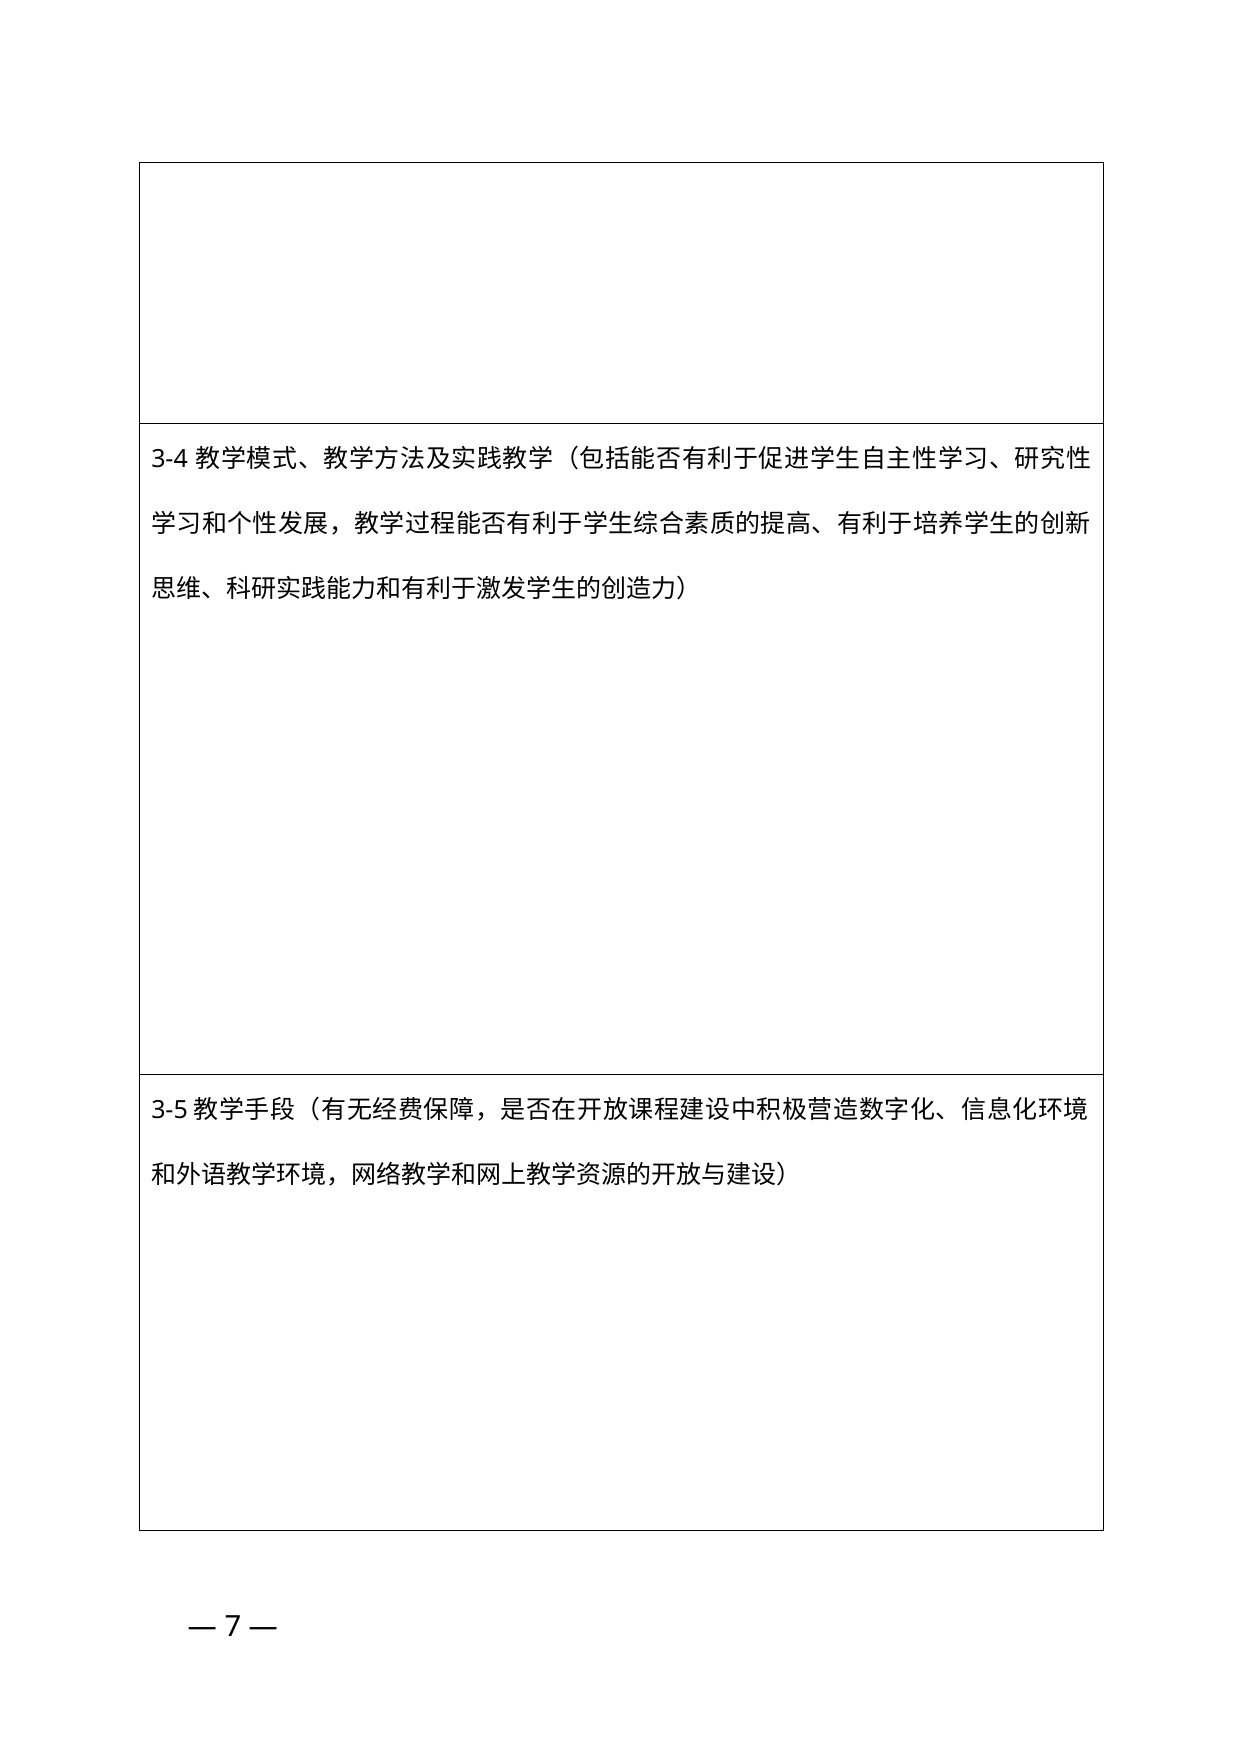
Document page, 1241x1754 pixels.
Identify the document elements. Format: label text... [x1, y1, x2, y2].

table_cell 3-4 教学模式、教学方法及实践教学（包括能否有利于促进学生自主性学习、研究性学习和个性发展，教学过程能否有利于学生综合素质的提高、有利于培养学生的创新思维、科研实践能力和有利于激发学生的创造力） [140, 424, 1103, 1074]
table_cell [140, 163, 1103, 423]
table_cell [140, 1075, 1103, 1530]
